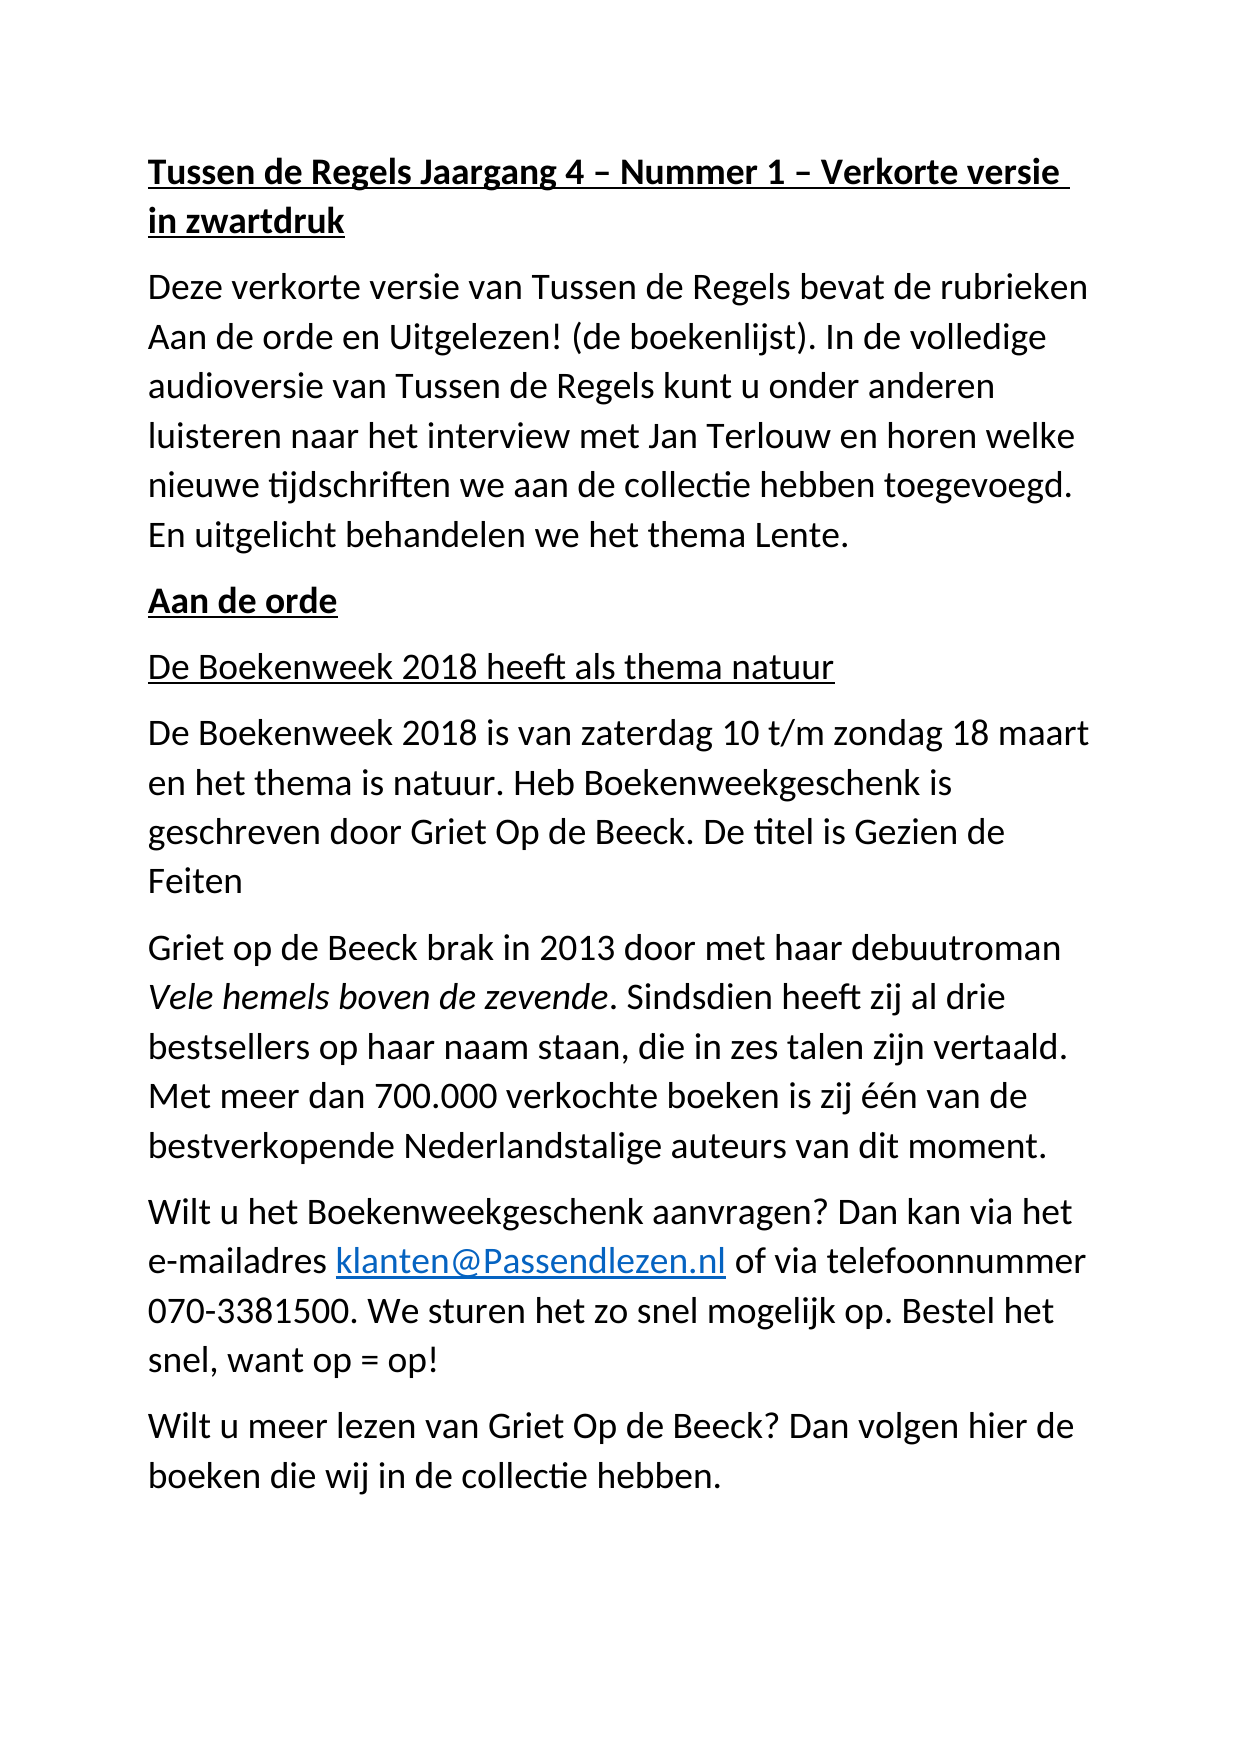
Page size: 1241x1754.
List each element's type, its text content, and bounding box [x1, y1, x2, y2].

text Deze verkorte versie van Tussen de Regels bevat de rubrieken Aan de orde en Uitgelezen! (de boekenlijst). In de volledige audioversie van Tussen de Regels kunt u onder anderen luisteren naar het interview met Jan Terlouw en horen welke nieuwe tijdschriften we aan de collectie hebben toegevoegd. En uitgelicht behandelen we het thema Lente. [148, 263, 1093, 556]
text De Boekenweek 2018 is van zaterdag 10 t/m zondag 18 maart en het thema is natuur. Heb Boekenweekgeschenk is geschreven door Griet Op de Beeck. De titel is Gezien de Feiten [148, 709, 1093, 903]
text Wilt u het Boekenweekgeschenk aanvragen? Dan kan via het e-mailadres klanten@Passendlezen.nl of via telefoonnummer 070-3381500. We sturen het zo snel mogelijk op. Bestel het snel, want op = op! [148, 1188, 1093, 1382]
text Tussen de Regels Jaargang 4 – Nummer 1 – Verkorte versie in zwartdruk [148, 148, 1093, 243]
text De Boekenweek 2018 heeft als thema natuur [148, 643, 1093, 689]
text Griet op de Beeck brak in 2013 door met haar debuutroman Vele hemels boven de zevende. Sindsdien heeft zij al drie bestsellers op haar naam staan, die in zes talen zijn vertaald. Met meer dan 700.000 verkochte boeken is zij één van de bestverkopende Nederlandstalige auteurs van dit moment. [148, 924, 1093, 1167]
text Wilt u meer lezen van Griet Op de Beeck? Dan volgen hier de boeken die wij in de collectie hebben. [148, 1402, 1093, 1498]
text Aan de orde [148, 577, 1093, 623]
